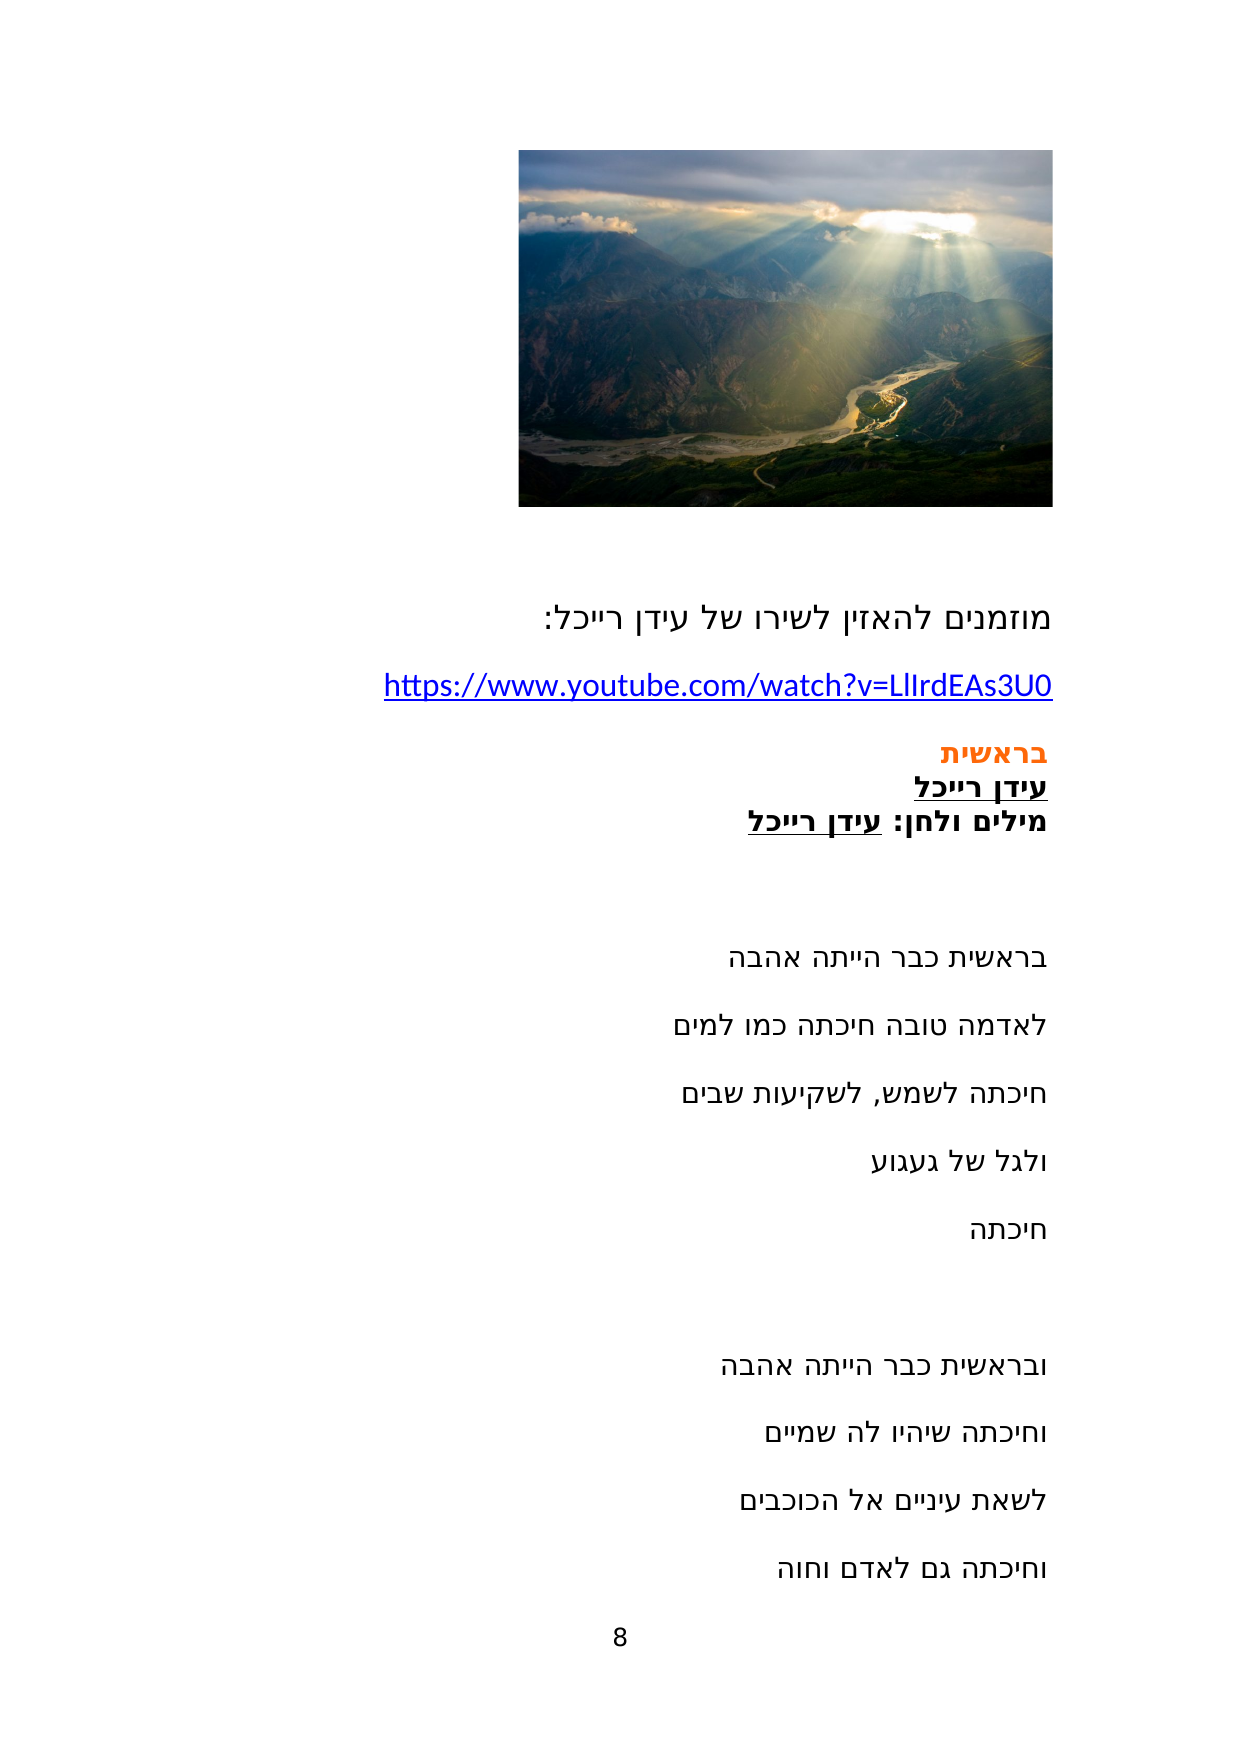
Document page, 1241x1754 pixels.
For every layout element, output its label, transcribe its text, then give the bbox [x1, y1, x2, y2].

text https://www.youtube.com/watch?v=LlIrdEAs3U0 [187, 664, 1053, 705]
text מוזמנים להאזין לשירו של עידן רייכל: [187, 599, 1053, 638]
table_header [188, 732, 1053, 1590]
picture [518, 150, 1053, 507]
